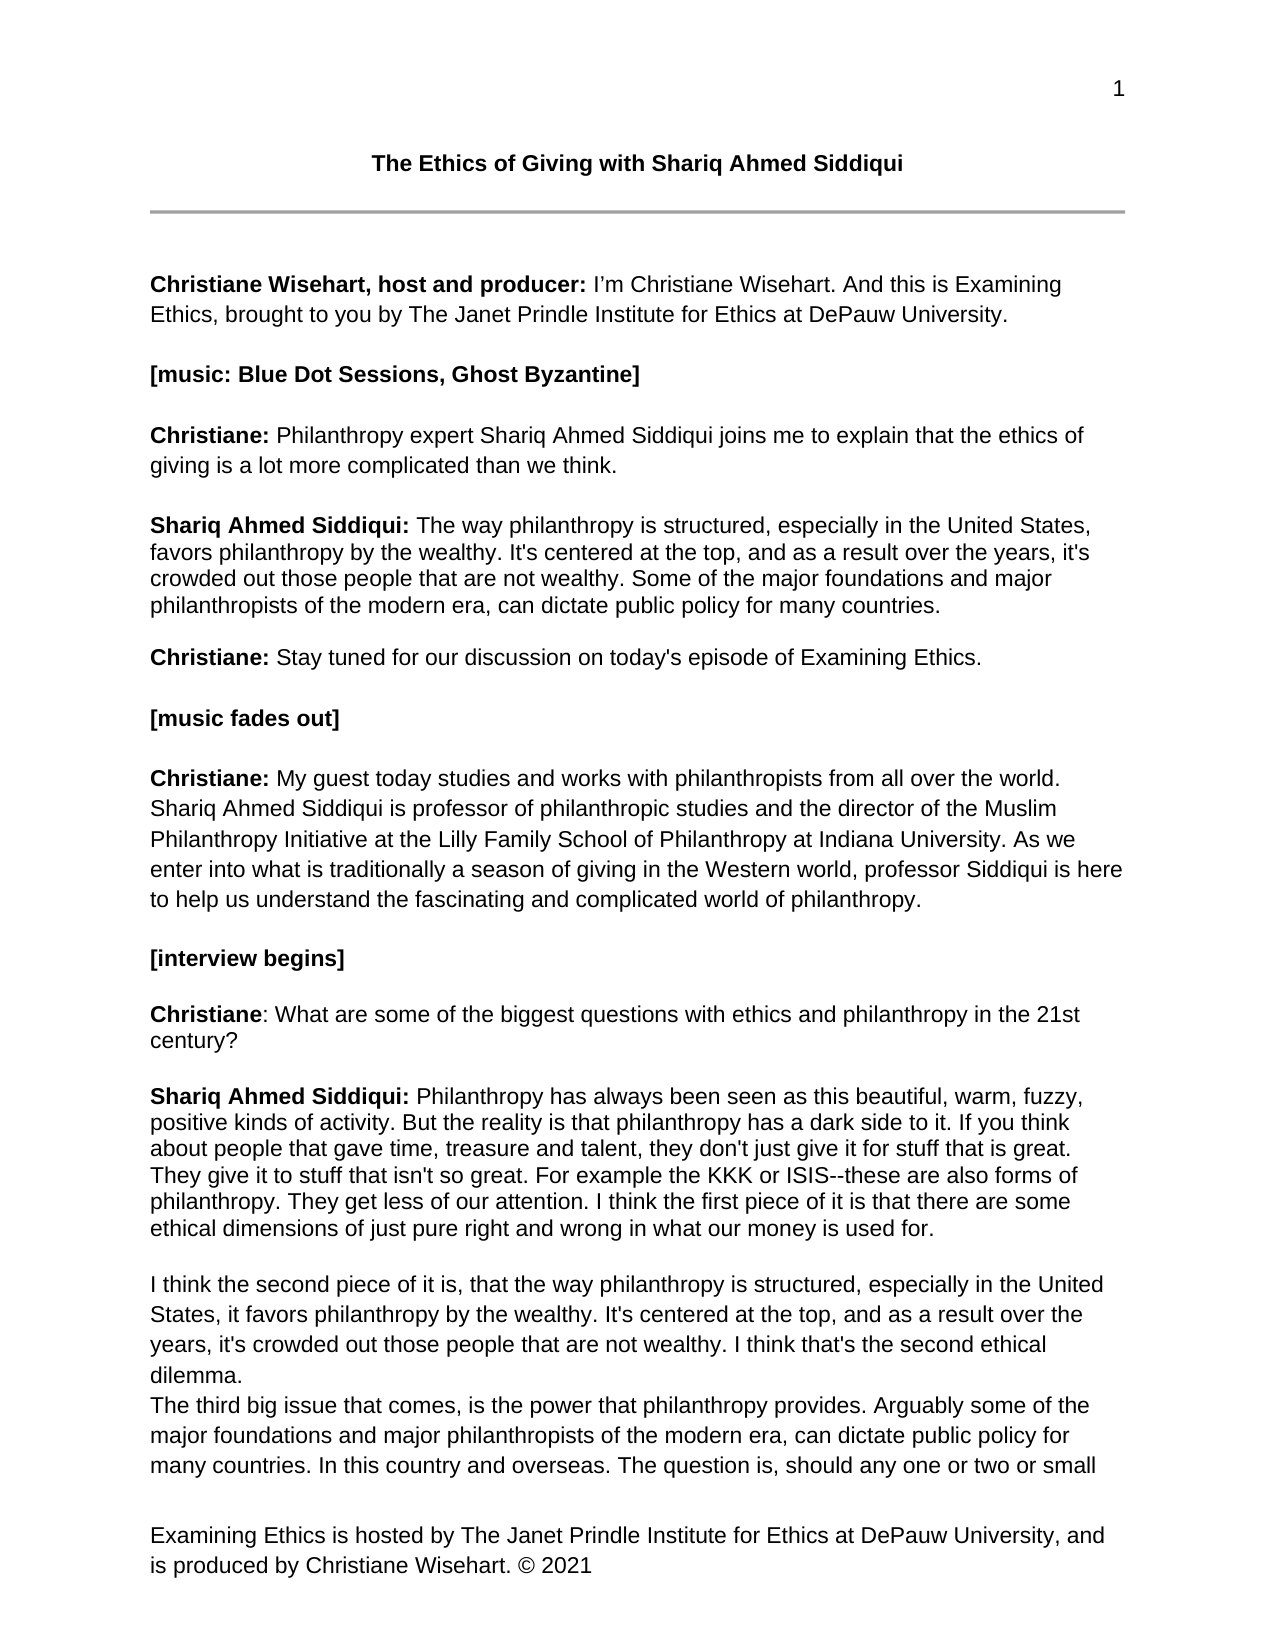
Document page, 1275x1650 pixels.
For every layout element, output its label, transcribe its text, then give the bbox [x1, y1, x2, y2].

text Christiane: Stay tuned for our discussion on today's episode of Examining Ethics. [150, 644, 1125, 671]
text Shariq Ahmed Siddiqui: Philanthropy has always been seen as this beautiful, warm, fuzzy, positive kinds of activity. But the reality is that philanthropy has a dark side to it. If you think about people that gave time, treasure and talent, they don't just give it for stuff that is great. They give it to stuff that isn't so great. For example the KKK or ISIS--these are also forms of philanthropy. They get less of our attention. I think the first piece of it is that there are some ethical dimensions of just pure right and wrong in what our money is used for. [150, 1083, 1125, 1241]
text [interview begins] [150, 945, 1125, 972]
text Christiane: What are some of the biggest questions with ethics and philanthropy in the 21st century? [150, 1001, 1125, 1053]
text Christiane: My guest today studies and works with philanthropists from all over the world. Shariq Ahmed Siddiqui is professor of philanthropic studies and the director of the Muslim Philanthropy Initiative at the Lilly Family School of Philanthropy at Indiana University. As we enter into what is traditionally a season of giving in the Western world, professor Siddiqui is here to help us understand the fascinating and complicated world of philanthropy. [150, 765, 1125, 912]
text Christiane: Philanthropy expert Shariq Ahmed Siddiqui joins me to explain that the ethics of giving is a lot more complicated than we think. [150, 422, 1125, 478]
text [150, 1392, 1125, 1479]
text [music fades out] [150, 705, 1125, 731]
text The Ethics of Giving with Shariq Ahmed Siddiqui [150, 150, 1125, 176]
text Shariq Ahmed Siddiqui: The way philanthropy is structured, especially in the United States, favors philanthropy by the wealthy. It's centered at the top, and as a result over the years, it's crowded out those people that are not wealthy. Some of the major foundations and major philanthropists of the modern era, can dictate public policy for many countries. [150, 512, 1125, 618]
text Christiane Wisehart, host and producer: I’m Christiane Wisehart. And this is Examining Ethics, brought to you by The Janet Prindle Institute for Ethics at DePauw University. [150, 271, 1125, 327]
text [music: Blue Dot Sessions, Ghost Byzantine] [150, 361, 1125, 388]
text I think the second piece of it is, that the way philanthropy is structured, especially in the United States, it favors philanthropy by the wealthy. It's centered at the top, and as a result over the years, it's crowded out those people that are not wealthy. I think that's the second ethical dilemma. [150, 1271, 1125, 1388]
